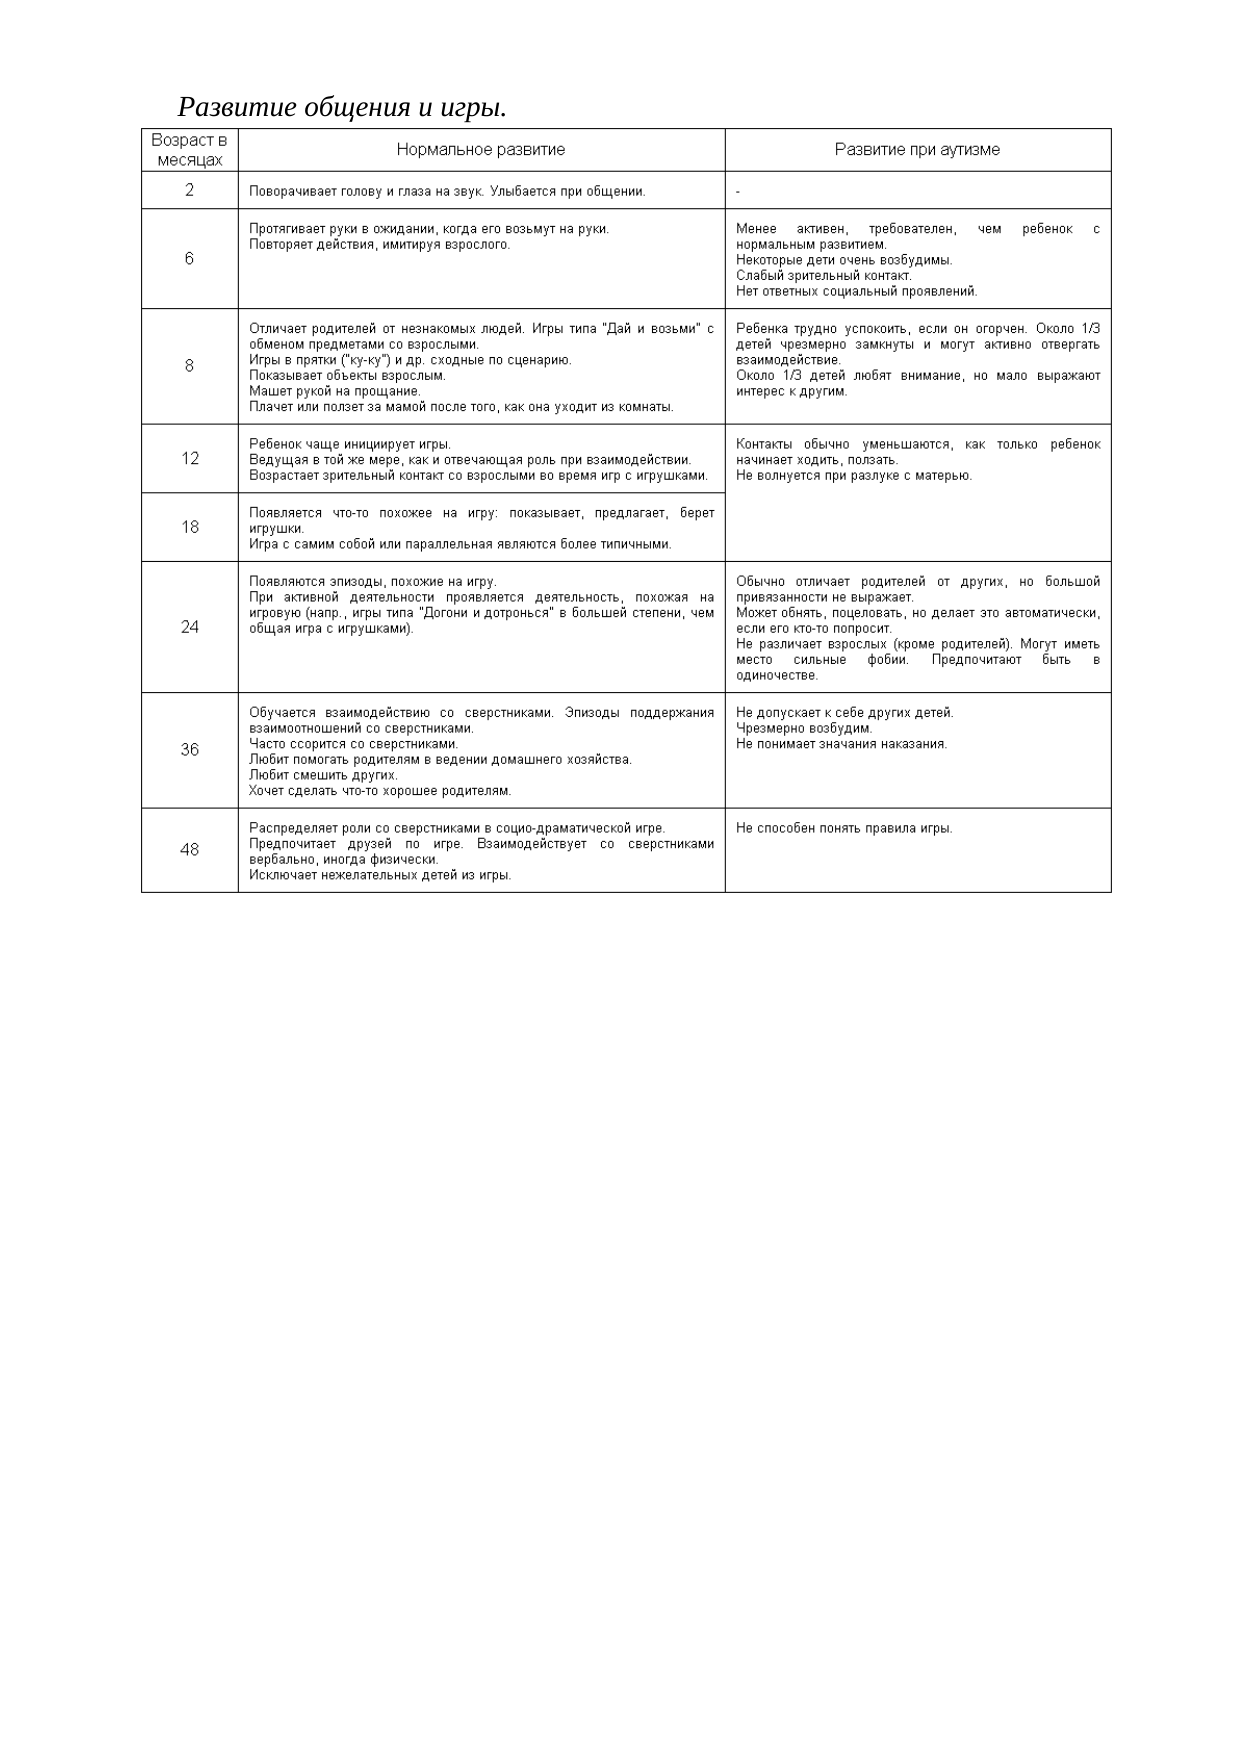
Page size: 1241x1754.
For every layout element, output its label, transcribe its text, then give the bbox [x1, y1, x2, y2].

picture [139, 126, 1114, 895]
text Развитие общения и игры. [177, 89, 1152, 122]
